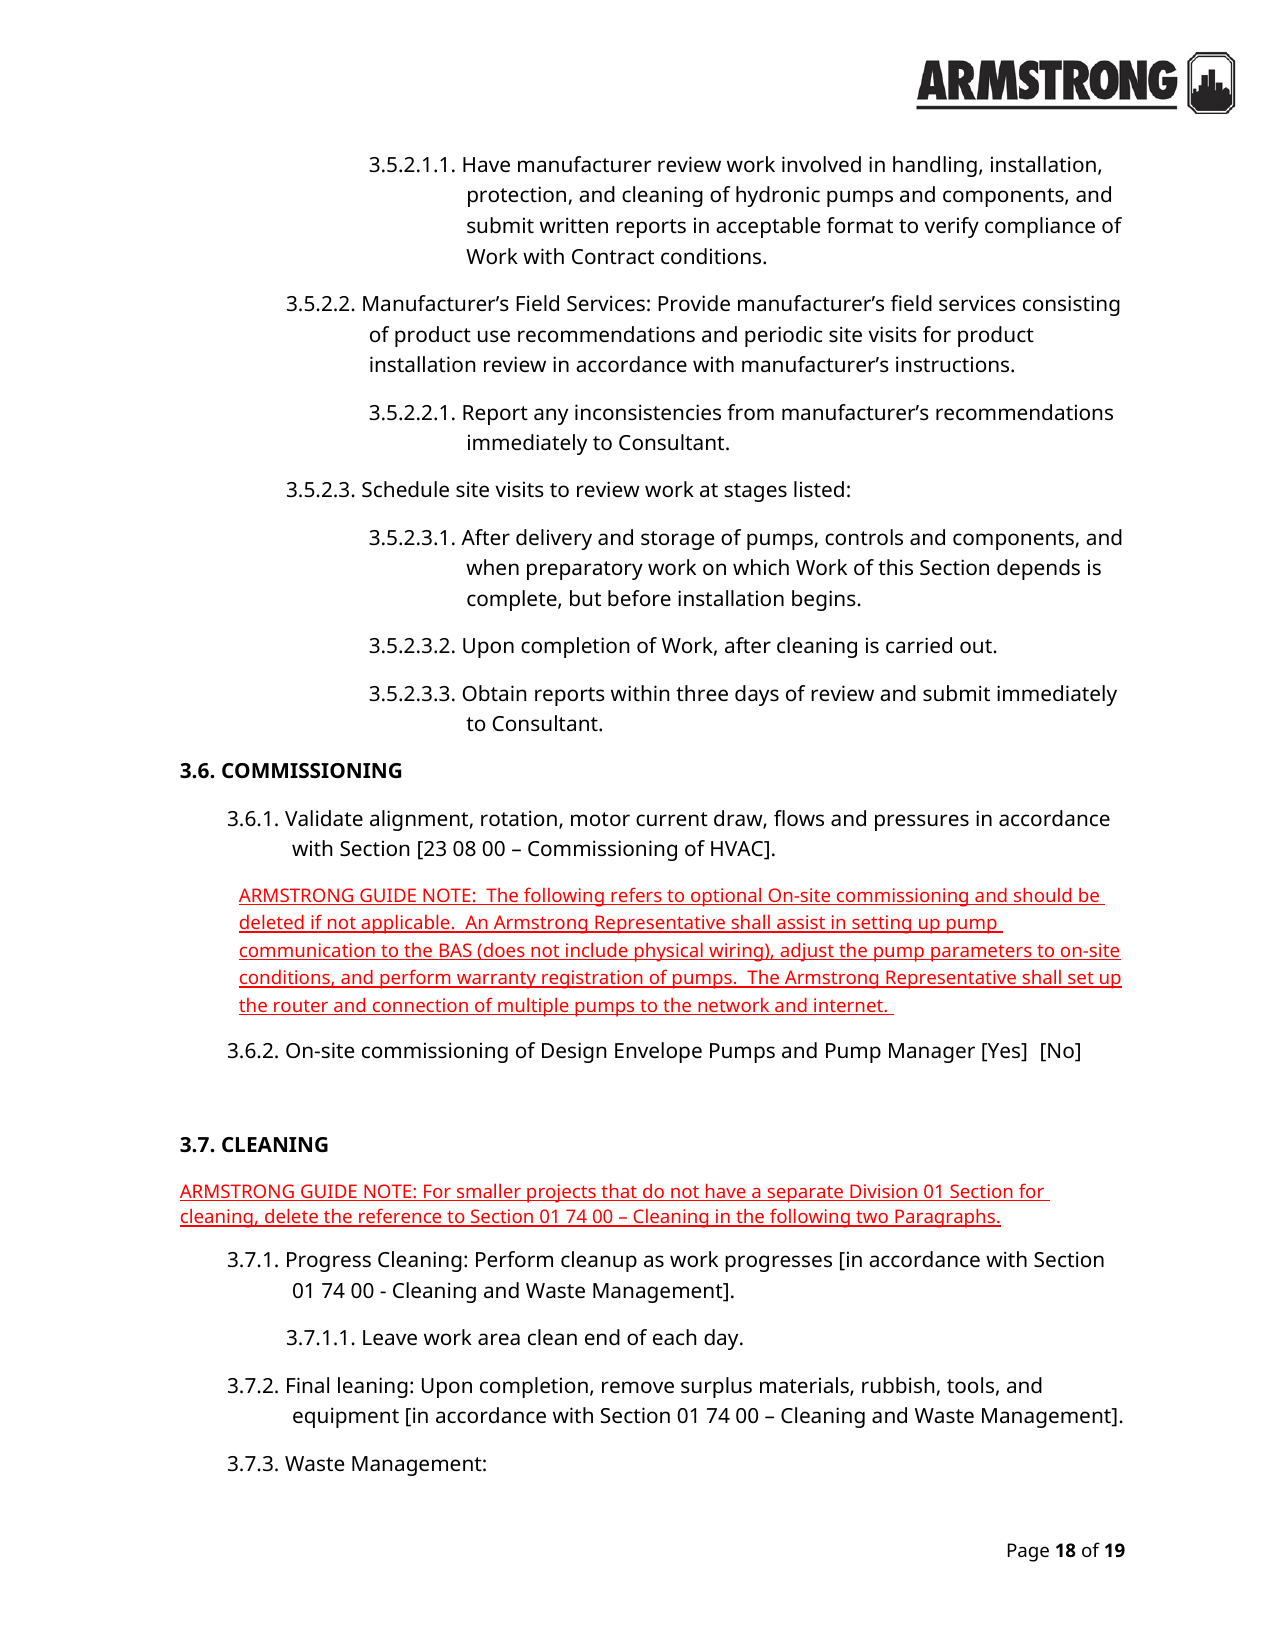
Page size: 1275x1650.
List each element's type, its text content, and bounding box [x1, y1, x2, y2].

text Obtain reports within three days of review and submit immediately to Consultant. [368, 679, 1125, 738]
text Validate alignment, rotation, motor current draw, flows and pressures in accordance with Section [23 08 00 – Commissioning of HVAC]. [227, 804, 1125, 863]
text After delivery and storage of pumps, controls and components, and when preparatory work on which Work of this Section depends is complete, but before installation begins. [368, 523, 1125, 613]
picture [915, 51, 1236, 114]
text Report any inconsistencies from manufacturer’s recommendations immediately to Consultant. [368, 398, 1125, 457]
text Manufacturer’s Field Services: Provide manufacturer’s field services consisting of product use recommendations and periodic site visits for product installation review in accordance with manufacturer’s instructions. [286, 289, 1125, 379]
text Have manufacturer review work involved in handling, installation, protection, and cleaning of hydronic pumps and components, and submit written reports in acceptable format to verify compliance of Work with Contract conditions. [368, 150, 1125, 270]
text ARMSTRONG GUIDE NOTE: For smaller projects that do not have a separate Division 01 Section for cleaning, delete the reference to Section 01 74 00 – Cleaning in the following two Paragraphs. [179, 1178, 1125, 1229]
list ARMSTRONG GUIDE NOTE: The following refers to optional On-site commissioning and should be deleted if not applicable. An Armstrong Representative shall assist in setting up pump communication to the BAS (does not include physical wiring), adjust the pump parameters to on-site conditions, and perform warranty registration of pumps. The Armstrong Representative shall set up the router and connection of multiple pumps to the network and internet. [239, 882, 1125, 1017]
text Leave work area clean end of each day. [286, 1323, 1125, 1352]
text Progress Cleaning: Perform cleanup as work progresses [in accordance with Section 01 74 00 - Cleaning and Waste Management]. [227, 1246, 1125, 1305]
text Schedule site visits to review work at stages listed: [286, 476, 1125, 504]
text Waste Management: [227, 1449, 1125, 1477]
text CLEANING [179, 1131, 1125, 1159]
text COMMISSIONING [179, 757, 1125, 785]
text Upon completion of Work, after cleaning is carried out. [368, 631, 1125, 660]
text On-site commissioning of Design Envelope Pumps and Pump Manager [Yes] [No] [227, 1036, 1125, 1064]
text Final leaning: Upon completion, remove surplus materials, rubbish, tools, and equipment [in accordance with Section 01 74 00 – Cleaning and Waste Management]. [227, 1371, 1125, 1430]
